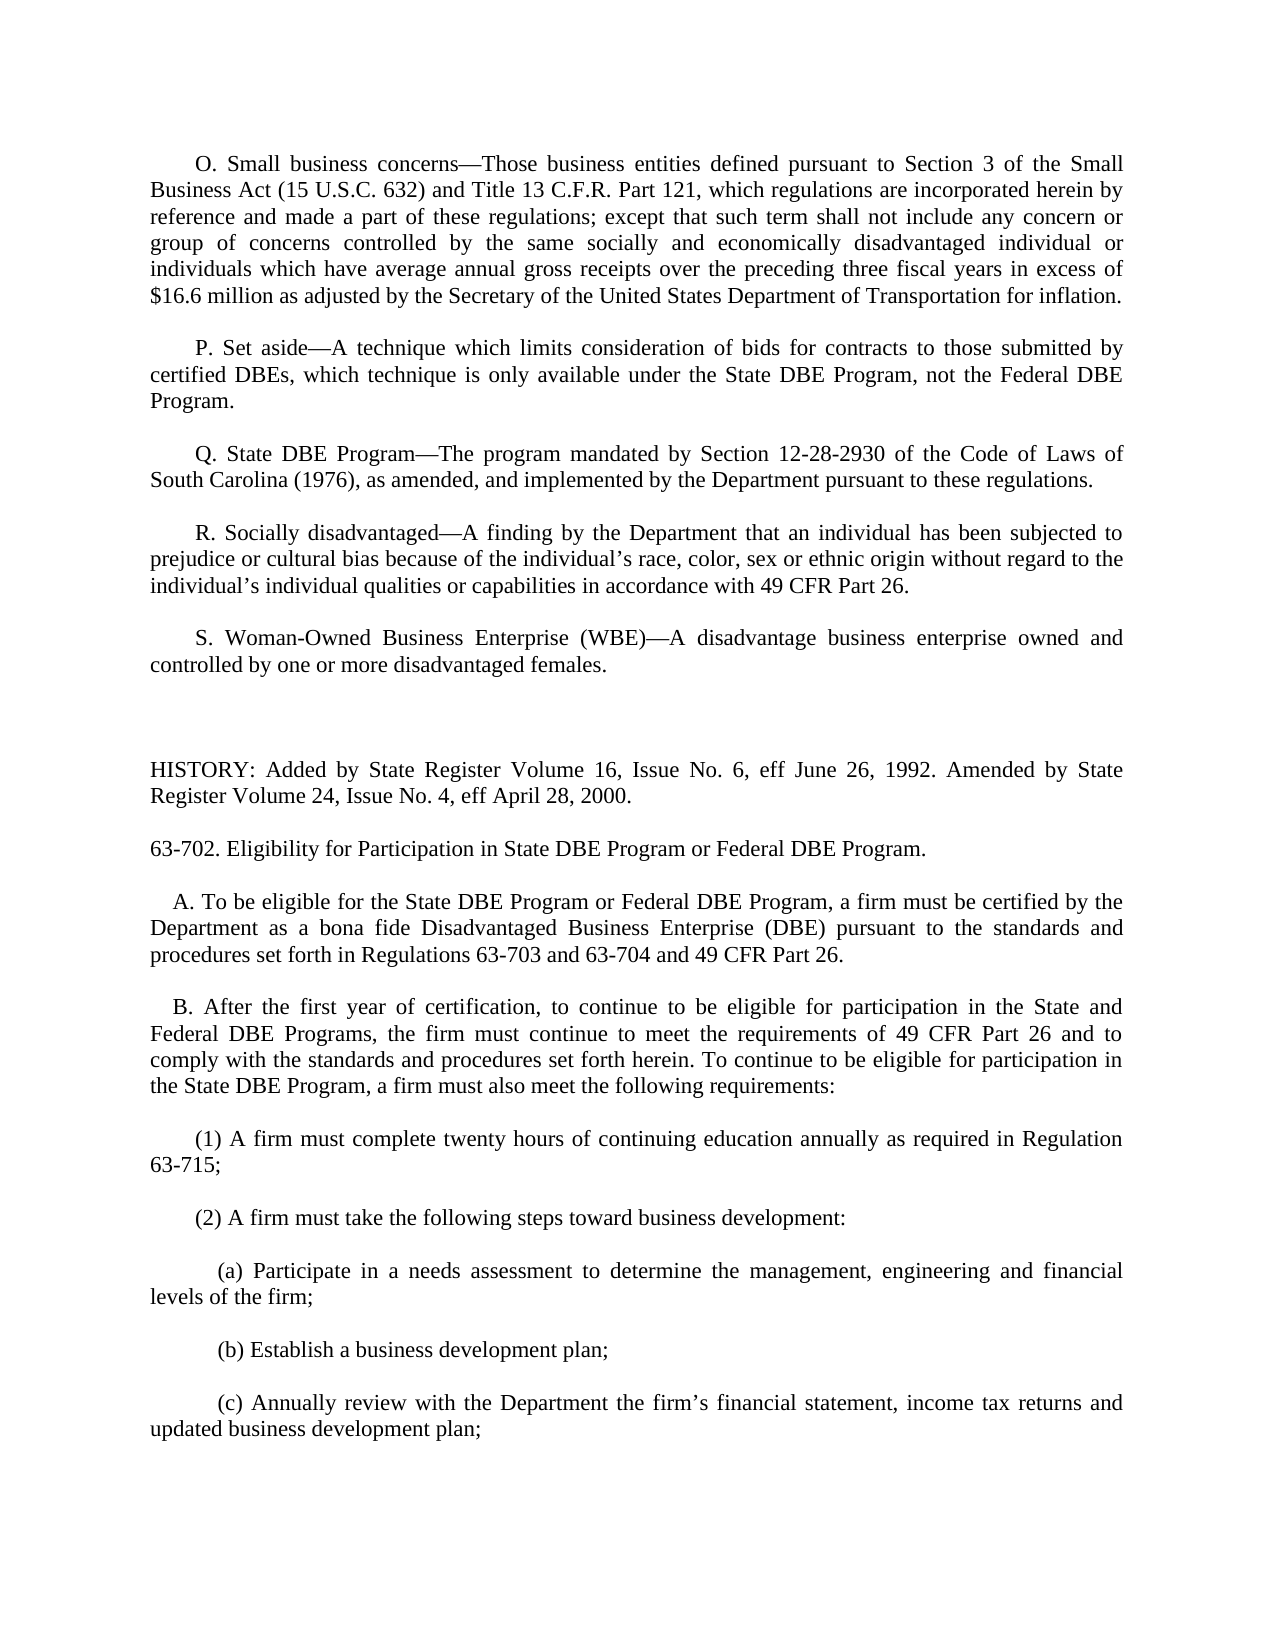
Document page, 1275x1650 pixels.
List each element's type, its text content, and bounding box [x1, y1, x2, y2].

text (1) A firm must complete twenty hours of continuing education annually as required in Regulation 63-715; [150, 1125, 1125, 1178]
text A. To be eligible for the State DBE Program or Federal DBE Program, a firm must be certified by the Department as a bona fide Disadvantaged Business Enterprise (DBE) pursuant to the standards and procedures set forth in Regulations 63-703 and 63-704 and 49 CFR Part 26. [150, 888, 1125, 967]
text (2) A firm must take the following steps toward business development: [150, 1204, 1125, 1231]
text 63-702. Eligibility for Participation in State DBE Program or Federal DBE Program. [150, 835, 1125, 862]
text S. Woman-Owned Business Enterprise (WBE)—A disadvantage business enterprise owned and controlled by one or more disadvantaged females. [150, 624, 1125, 677]
text (b) Establish a business development plan; [150, 1336, 1125, 1362]
text (c) Annually review with the Department the firm’s financial statement, income tax returns and updated business development plan; [150, 1389, 1125, 1441]
text Q. State DBE Program—The program mandated by Section 12-28-2930 of the Code of Laws of South Carolina (1976), as amended, and implemented by the Department pursuant to these regulations. [150, 440, 1125, 493]
text HISTORY: Added by State Register Volume 16, Issue No. 6, eff June 26, 1992. Amended by State Register Volume 24, Issue No. 4, eff April 28, 2000. [150, 756, 1125, 809]
text (a) Participate in a needs assessment to determine the management, engineering and financial levels of the firm; [150, 1257, 1125, 1309]
text R. Socially disadvantaged—A finding by the Department that an individual has been subjected to prejudice or cultural bias because of the individual’s race, color, sex or ethnic origin without regard to the individual’s individual qualities or capabilities in accordance with 49 CFR Part 26. [150, 519, 1125, 598]
text B. After the first year of certification, to continue to be eligible for participation in the State and Federal DBE Programs, the firm must continue to meet the requirements of 49 CFR Part 26 and to comply with the standards and procedures set forth herein. To continue to be eligible for participation in the State DBE Program, a firm must also meet the following requirements: [150, 993, 1125, 1099]
text O. Small business concerns—Those business entities defined pursuant to Section 3 of the Small Business Act (15 U.S.C. 632) and Title 13 C.F.R. Part 121, which regulations are incorporated herein by reference and made a part of these regulations; except that such term shall not include any concern or group of concerns controlled by the same socially and economically disadvantaged individual or individuals which have average annual gross receipts over the preceding three fiscal years in excess of $16.6 million as adjusted by the Secretary of the United States Department of Transportation for inflation. [150, 150, 1125, 308]
text P. Set aside—A technique which limits consideration of bids for contracts to those submitted by certified DBEs, which technique is only available under the State DBE Program, not the Federal DBE Program. [150, 334, 1125, 413]
